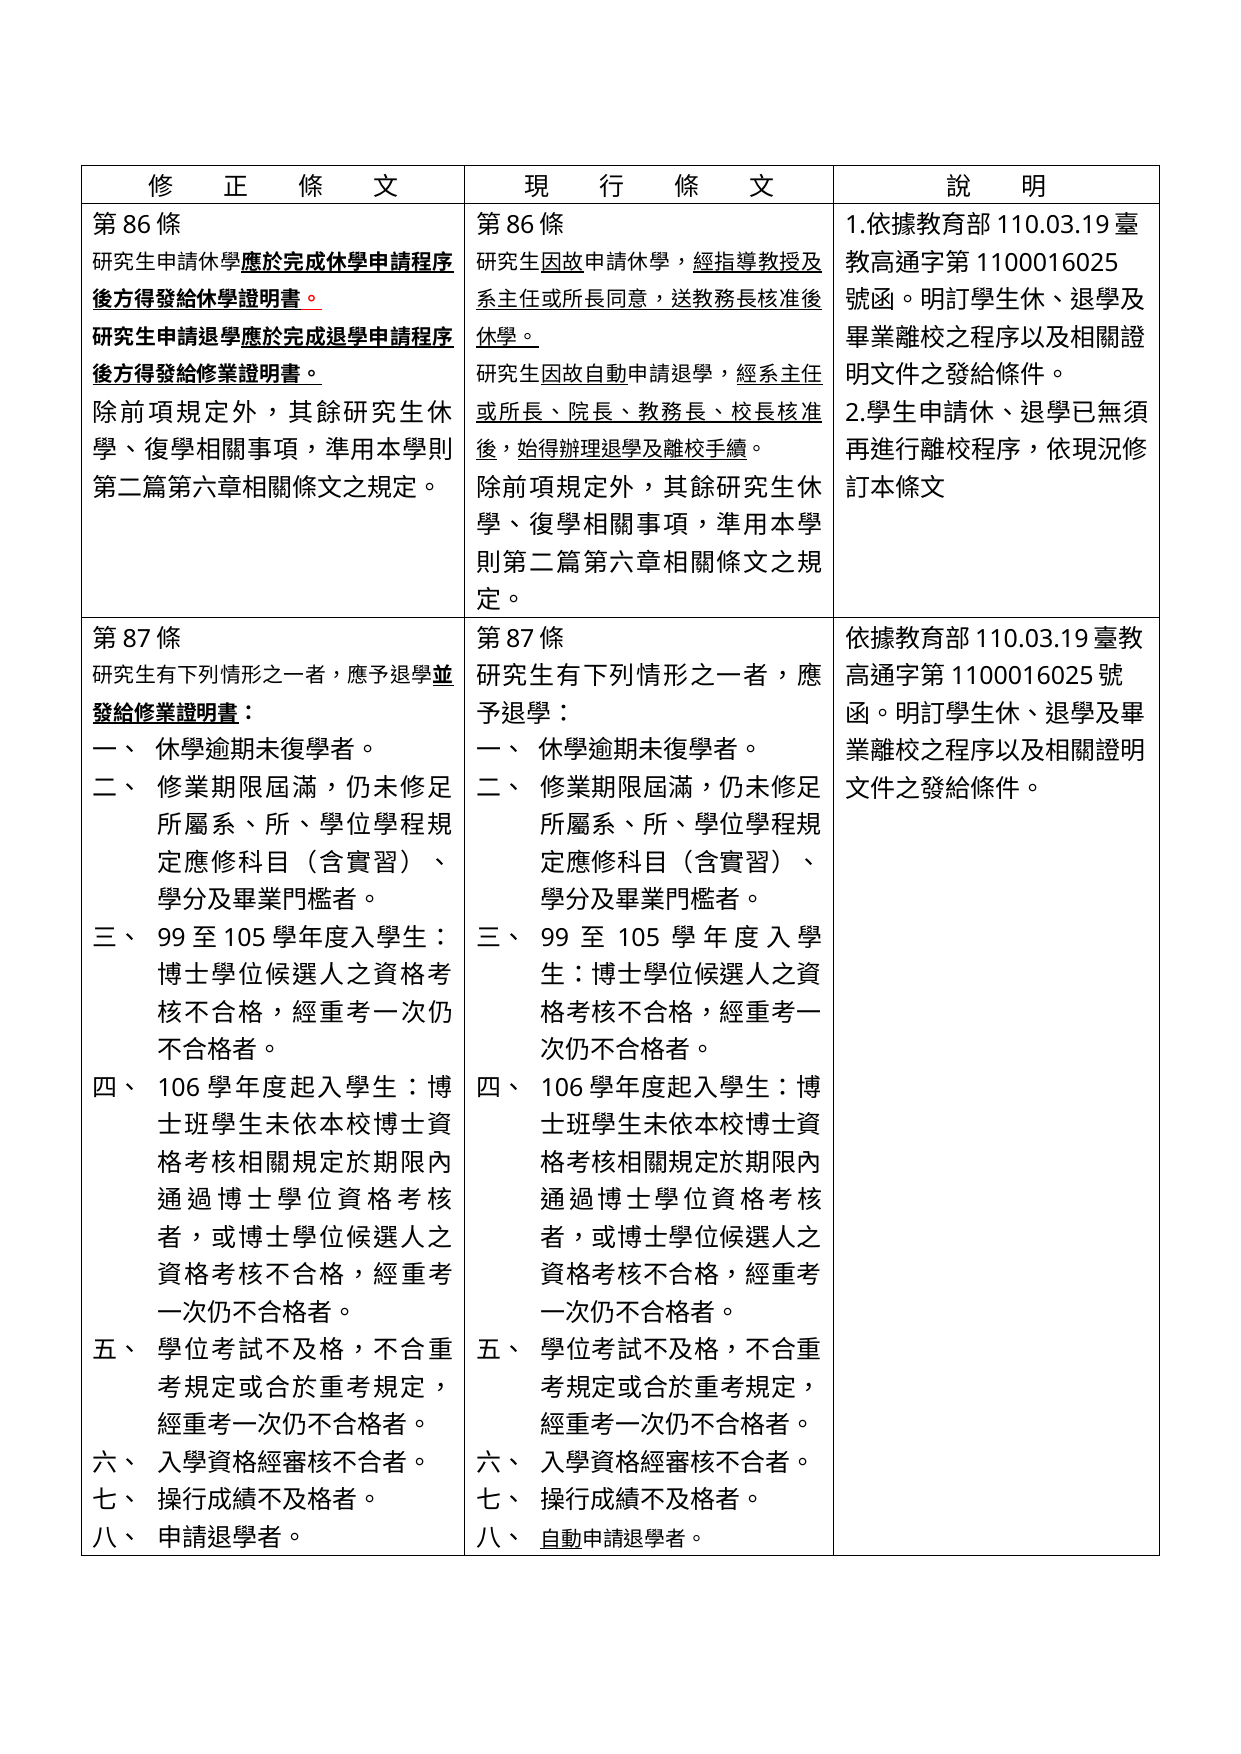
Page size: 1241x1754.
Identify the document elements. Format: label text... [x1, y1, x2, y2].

table_header 現 行 條 文 [465, 166, 833, 203]
table_header 說 明 [834, 166, 1159, 203]
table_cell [82, 618, 464, 1555]
table_cell 第86條 研究生因故申請休學，經指導教授及系主任或所長同意，送教務長核准後休學。 研究生因故自動申請退學，經系主任或所長、院長、教務長、校長核准後，始得辦理退學及離校手續。 除前項規定外，其餘研究生休學、復學相關事項，準用本學則第二篇第六章相關條文之規定。 [465, 204, 833, 617]
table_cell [834, 618, 1159, 1555]
table_cell 1.依據教育部110.03.19臺教高通字第 1100016025號函。明訂學生休、退學及畢業離校之程序以及相關證明文件之發給條件。 2.學生申請休、退學已無須再進行離校程序，依現況修訂本條文 [834, 204, 1159, 617]
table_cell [465, 618, 833, 1555]
table_header 修 正 條 文 [82, 166, 464, 203]
table_cell 第86條 研究生申請休學應於完成休學申請程序後方得發給休學證明書。 研究生申請退學應於完成退學申請程序後方得發給修業證明書。 除前項規定外，其餘研究生休學、復學相關事項，準用本學則第二篇第六章相關條文之規定。 [82, 204, 464, 617]
